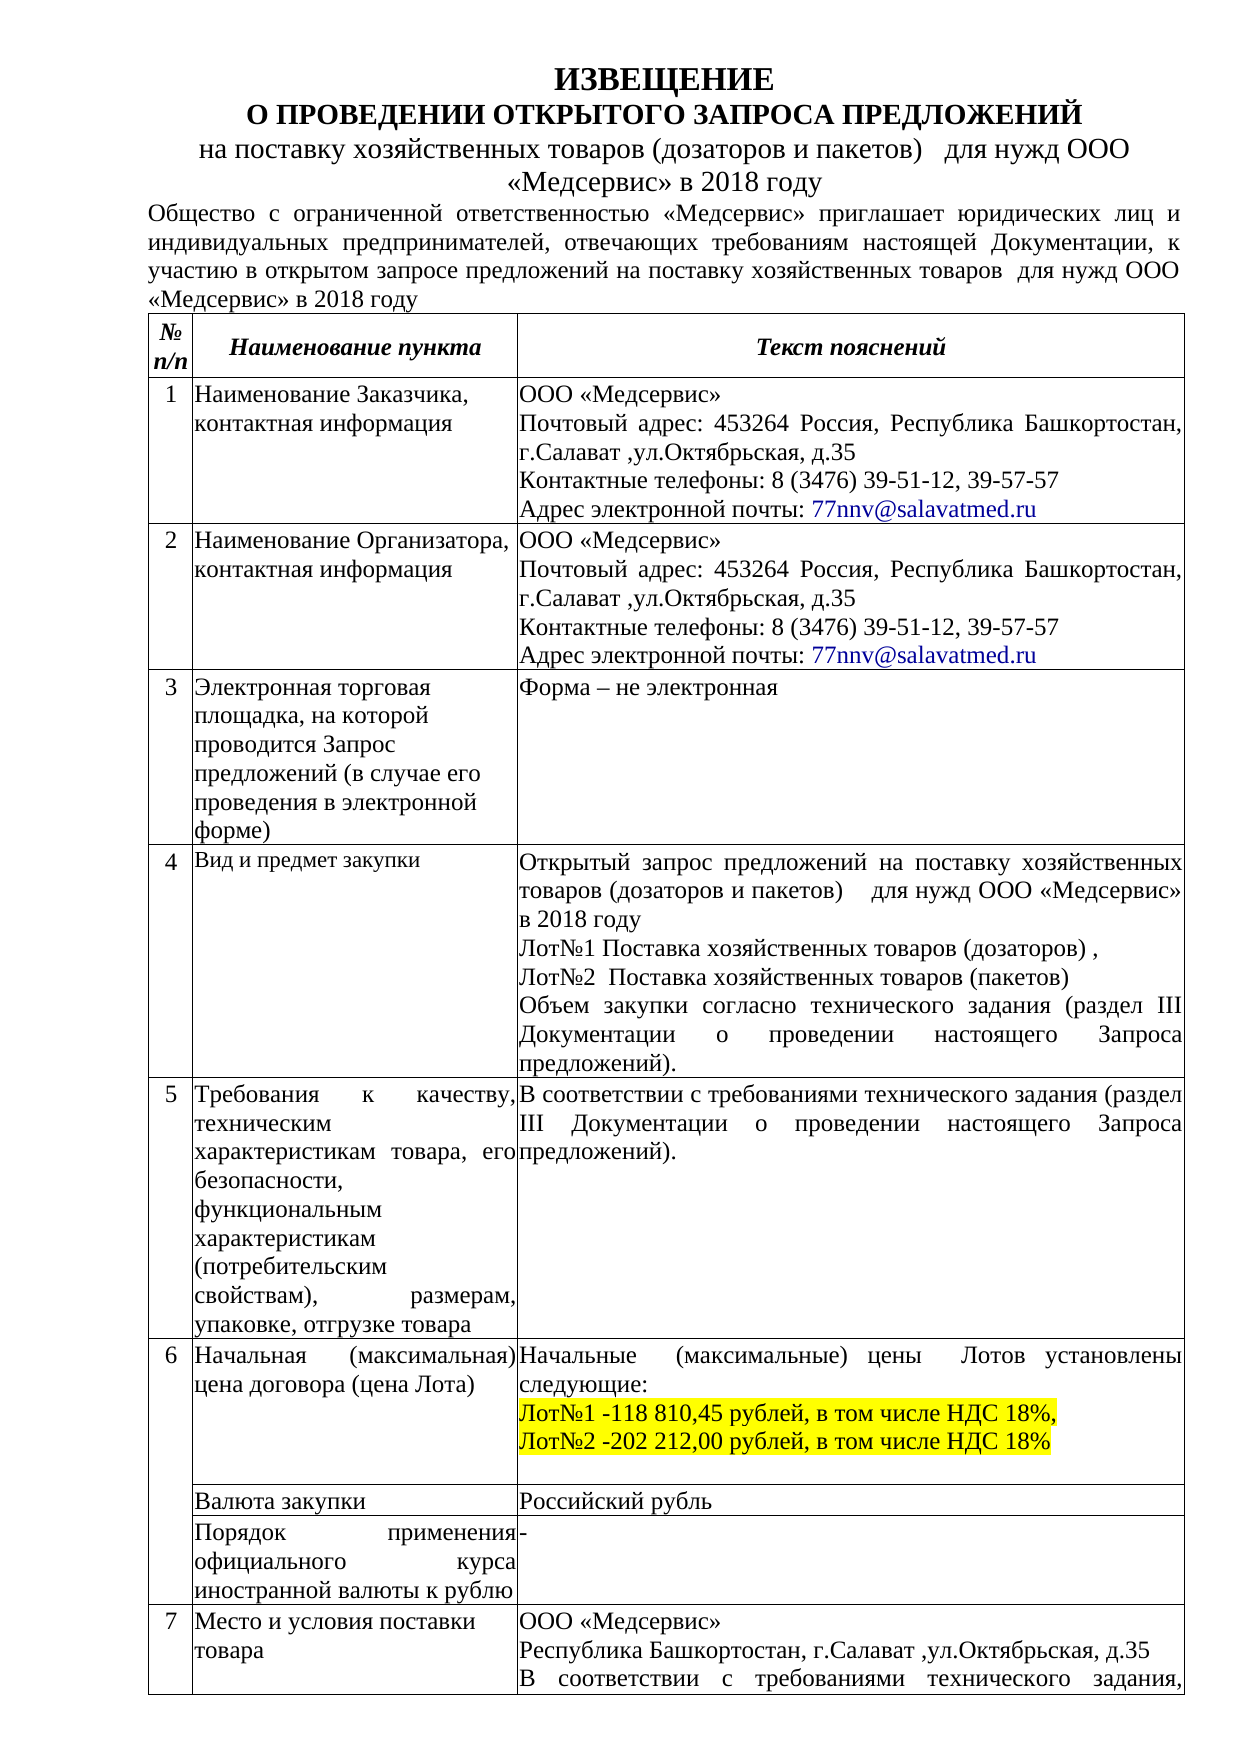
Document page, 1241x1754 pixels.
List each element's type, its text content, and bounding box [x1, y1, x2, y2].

text Общество с ограниченной ответственностью «Медсервис» приглашает юридических лиц и индивидуальных предпринимателей, отвечающих требованиям настоящей Документации, к участию в открытом запросе предложений на поставку хозяйственных товаров для нужд ООО «Медсервис» в 2018 году [148, 198, 1181, 313]
table_header Текст пояснений [518, 314, 1184, 377]
table_header № п/п [149, 314, 192, 377]
table_cell Вид и предмет закупки [193, 845, 517, 1077]
table_cell Валюта закупки [193, 1485, 517, 1515]
table_cell Требования к качеству, техническим характеристикам товара, его безопасности, функциональным характеристикам (потребительским свойствам), размерам, упаковке, отгрузке товара [193, 1078, 517, 1338]
table_cell ООО «Медсервис» Почтовый адрес: 453264 Россия, Республика Башкортостан, г.Салават ,ул.Октябрьская, д.35 Контактные телефоны: 8 (3476) 39-51-12, 39-57-57 Адрес электронной почты: 77nnv@salavatmed.ru [518, 524, 1184, 669]
table_cell Российский рубль [518, 1485, 1184, 1515]
table_cell Наименование Заказчика, контактная информация [193, 378, 517, 523]
table_cell Форма – не электронная [518, 670, 1184, 844]
table_cell - [518, 1516, 1184, 1604]
table_cell 3 [149, 670, 192, 844]
table_cell 5 [149, 1078, 192, 1338]
table_cell Наименование Организатора, контактная информация [193, 524, 517, 669]
table_cell 2 [149, 524, 192, 669]
table_cell 7 [149, 1605, 192, 1694]
table_cell 4 [149, 845, 192, 1077]
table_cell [518, 1605, 1184, 1694]
text О ПРОВЕДЕНИИ ОТКРЫТОГО ЗАПРОСА ПРЕДЛОЖЕНИЙ [148, 97, 1181, 131]
text на поставку хозяйственных товаров (дозаторов и пакетов) для нужд ООО «Медсервис» в 2018 году [148, 131, 1181, 198]
table_cell Порядок применения официального курса иностранной валюты к рублю [193, 1516, 517, 1604]
table_cell ООО «Медсервис» Почтовый адрес: 453264 Россия, Республика Башкортостан, г.Салават ,ул.Октябрьская, д.35 Контактные телефоны: 8 (3476) 39-51-12, 39-57-57 Адрес электронной почты: 77nnv@salavatmed.ru [518, 378, 1184, 523]
table_cell Электронная торговая площадка, на которой проводится Запрос предложений (в случае его проведения в электронной форме) [193, 670, 517, 844]
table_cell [193, 1605, 517, 1694]
table_cell 1 [149, 378, 192, 523]
table_cell 6 [149, 1339, 192, 1604]
table_cell Открытый запрос предложений на поставку хозяйственных товаров (дозаторов и пакетов) для нужд ООО «Медсервис» в 2018 году Лот№1 Поставка хозяйственных товаров (дозаторов) , Лот№2 Поставка хозяйственных товаров (пакетов) Объем закупки согласно технического задания (раздел III Документации о проведении настоящего Запроса предложений). [518, 845, 1184, 1077]
table_cell В соответствии с требованиями технического задания (раздел III Документации о проведении настоящего Запроса предложений). [518, 1078, 1184, 1338]
table_cell Начальные (максимальные) цены Лотов установлены следующие: Лот№1 -118 810,45 рублей, в том числе НДС 18%, Лот№2 -202 212,00 рублей, в том числе НДС 18% [518, 1339, 1184, 1484]
table_header Наименование пункта [193, 314, 517, 377]
table_cell Начальная (максимальная) цена договора (цена Лота) [193, 1339, 517, 1484]
subtitle ИЗВЕЩЕНИЕ [148, 59, 1181, 97]
